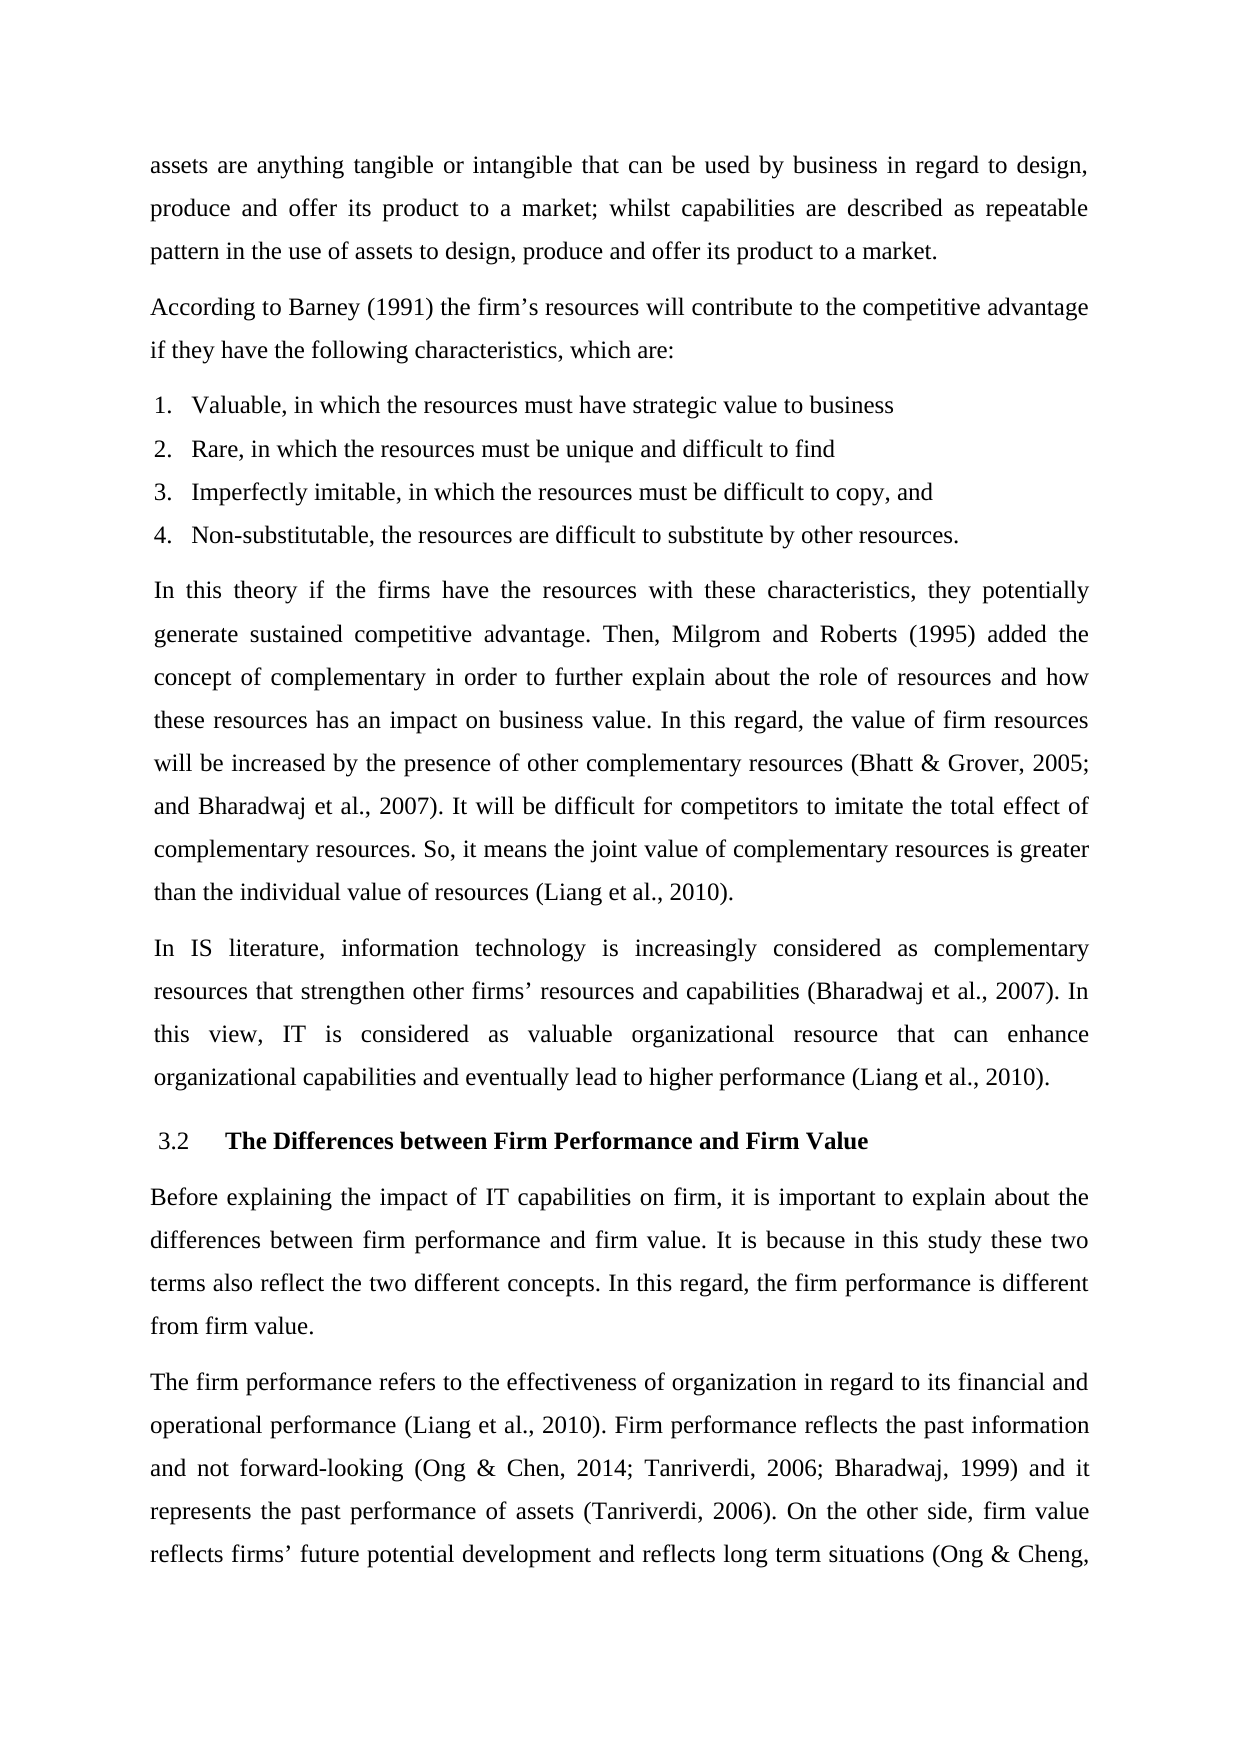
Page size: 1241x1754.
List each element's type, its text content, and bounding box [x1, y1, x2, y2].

text According to Barney (1991) the firm’s resources will contribute to the competitive advantage if they have the following characteristics, which are: [150, 292, 1090, 364]
list Rare, in which the resources must be unique and difficult to find [153, 434, 1090, 462]
subtitle The Differences between Firm Performance and Firm Value [158, 1126, 1090, 1155]
list Non-substitutable, the resources are difficult to substitute by other resources. [153, 520, 1090, 549]
text In this theory if the firms have the resources with these characteristics, they potentially generate sustained competitive advantage. Then, Milgrom and Roberts (1995) added the concept of complementary in order to further explain about the role of resources and how these resources has an impact on business value. In this regard, the value of firm resources will be increased by the presence of other complementary resources (Bhatt & Grover, 2005; and Bharadwaj et al., 2007). It will be difficult for competitors to imitate the total effect of complementary resources. So, it means the joint value of complementary resources is greater than the individual value of resources (Liang et al., 2010). [153, 576, 1090, 906]
text In IS literature, information technology is increasingly considered as complementary resources that strengthen other firms’ resources and capabilities (Bharadwaj et al., 2007). In this view, IT is considered as valuable organizational resource that can enhance organizational capabilities and eventually lead to higher performance (Liang et al., 2010). [153, 933, 1090, 1091]
text Before explaining the impact of IT capabilities on firm, it is important to explain about the differences between firm performance and firm value. It is because in this study these two terms also reflect the two different concepts. In this regard, the firm performance is different from firm value. [150, 1182, 1090, 1340]
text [150, 1367, 1090, 1568]
list Valuable, in which the resources must have strategic value to business [153, 391, 1090, 419]
list Imperfectly imitable, in which the resources must be difficult to copy, and [153, 477, 1090, 506]
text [150, 150, 1090, 265]
